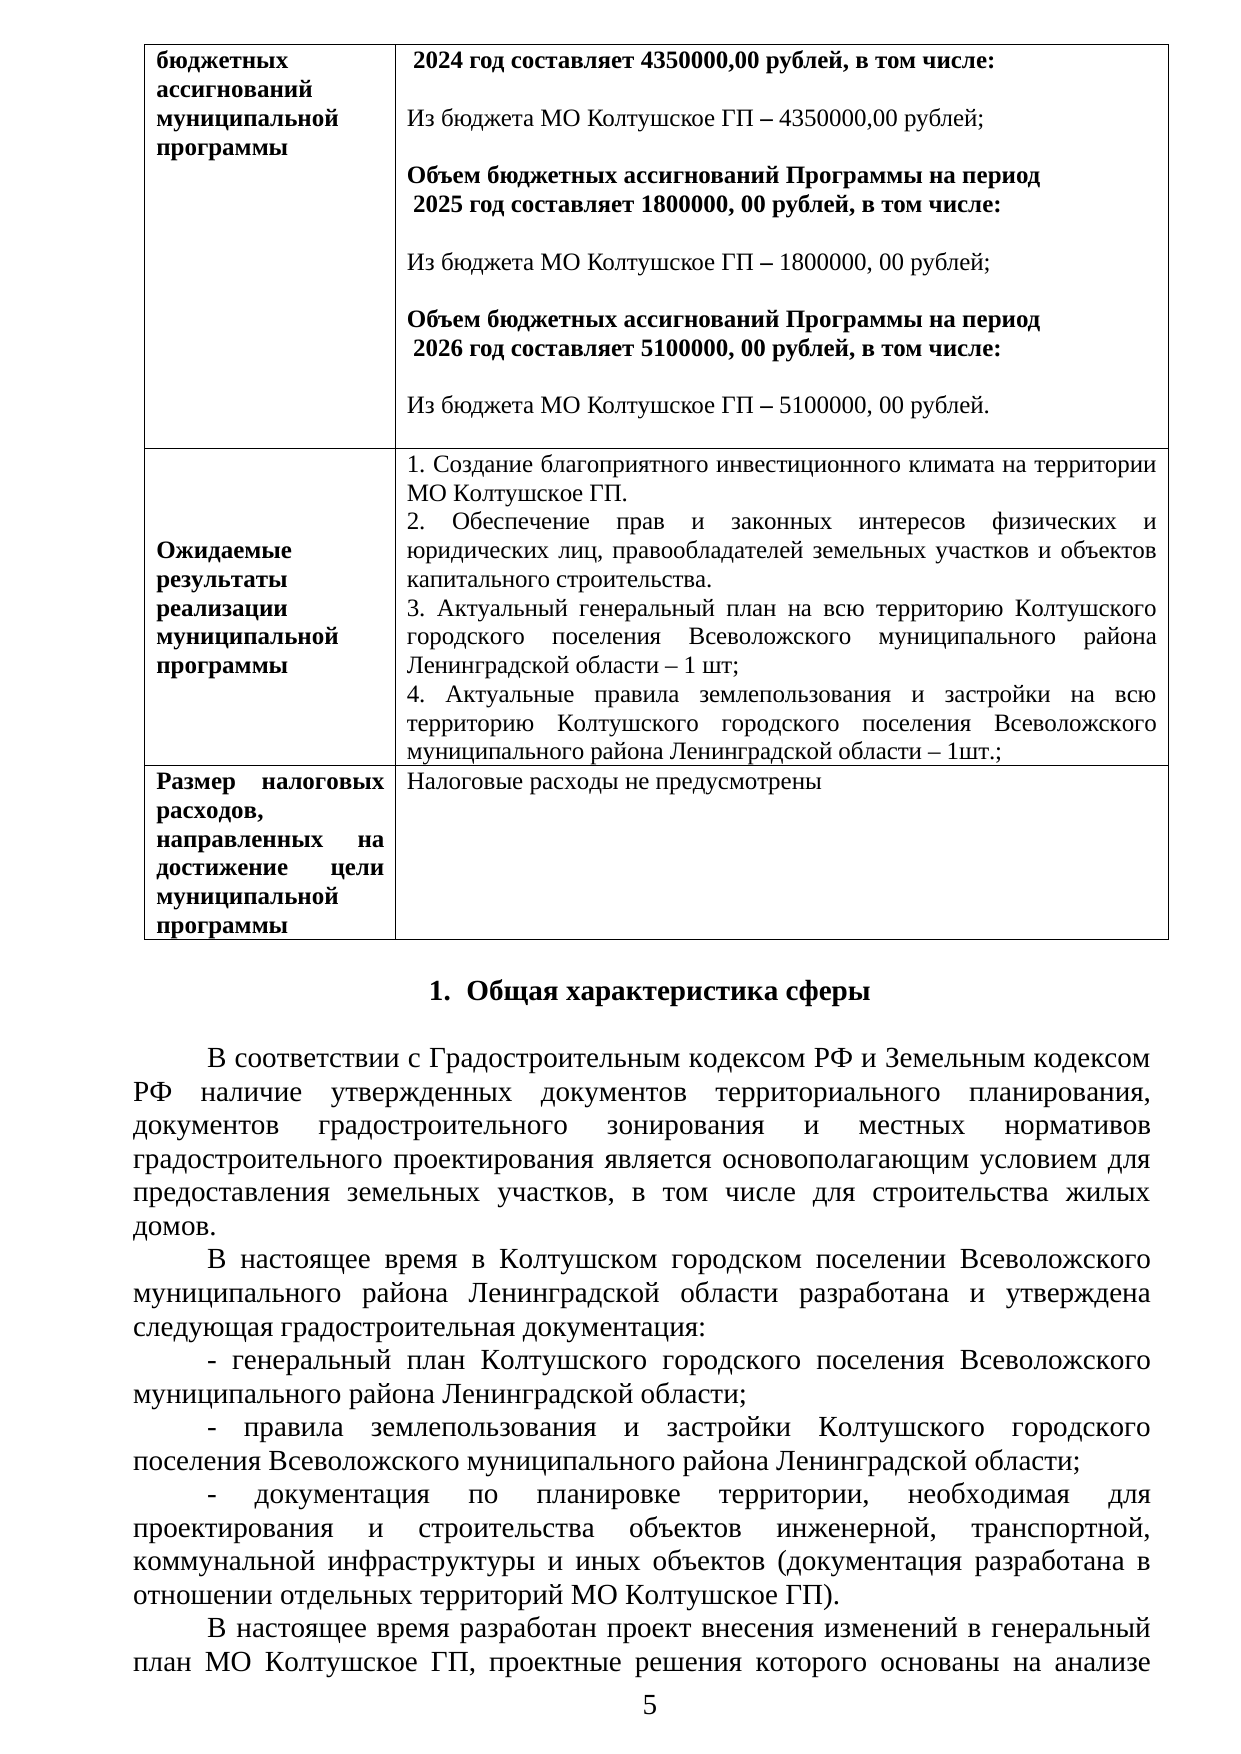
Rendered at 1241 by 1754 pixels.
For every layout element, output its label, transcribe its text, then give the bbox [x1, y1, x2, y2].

table_cell 1. Создание благоприятного инвестиционного климата на территории МО Колтушское ГП. 2. Обеспечение прав и законных интересов физических и юридических лиц, правообладателей земельных участков и объектов капитального строительства. 3. Актуальный генеральный план на всю территорию Колтушского городского поселения Всеволожского муниципального района Ленинградской области – 1 шт; 4. Актуальные правила землепользования и застройки на всю территорию Колтушского городского поселения Всеволожского муниципального района Ленинградской области – 1шт.; [396, 449, 1168, 765]
table_cell Налоговые расходы не предусмотрены [396, 766, 1168, 939]
text В настоящее время в Колтушском городском поселении Всеволожского муниципального района Ленинградской области разработана и утверждена следующая градостроительная документация: [133, 1242, 1152, 1342]
table_cell Размер налоговых расходов, направленных на достижение цели муниципальной программы [145, 766, 395, 939]
text В соответствии с Градостроительным кодексом РФ и Земельным кодексом РФ наличие утвержденных документов территориального планирования, документов градостроительного зонирования и местных нормативов градостроительного проектирования является основополагающим условием для предоставления земельных участков, в том числе для строительства жилых домов. [133, 1040, 1152, 1242]
text - документация по планировке территории, необходимая для проектирования и строительства объектов инженерной, транспортной, коммунальной инфраструктуры и иных объектов (документация разработана в отношении отдельных территорий МО Колтушское ГП). [133, 1476, 1152, 1611]
list Общая характеристика сферы [148, 973, 1152, 1007]
text - генеральный план Колтушского городского поселения Всеволожского муниципального района Ленинградской области; [133, 1342, 1152, 1409]
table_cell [396, 45, 1168, 448]
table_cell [145, 45, 395, 448]
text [133, 1611, 1152, 1678]
text - правила землепользования и застройки Колтушского городского поселения Всеволожского муниципального района Ленинградской области; [133, 1409, 1152, 1476]
table_cell Ожидаемые результаты реализации муниципальной программы [145, 449, 395, 765]
